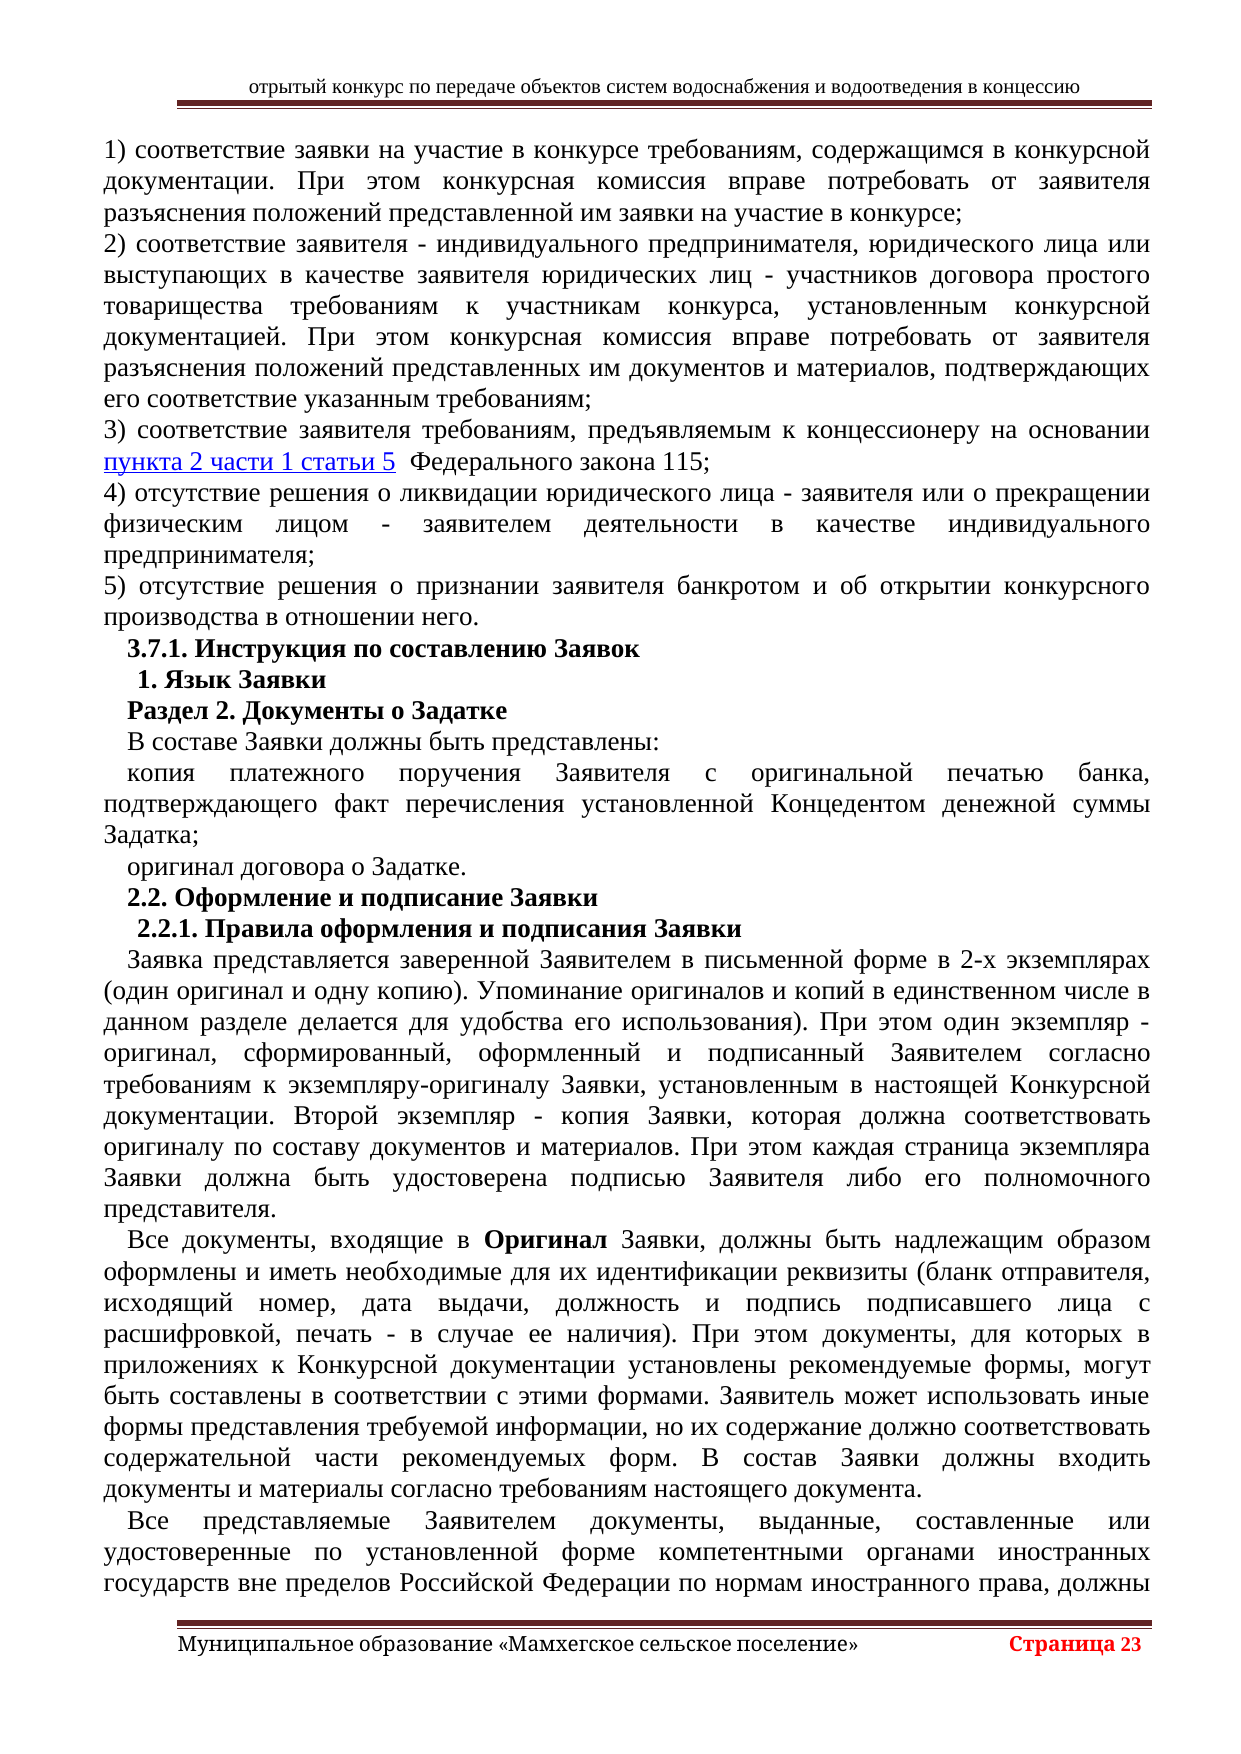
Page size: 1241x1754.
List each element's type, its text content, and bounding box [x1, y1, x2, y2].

text 3.7.1. Инструкция по составлению Заявок [103, 632, 1152, 663]
text 1. Язык Заявки [103, 663, 1152, 694]
subtitle 2) соответствие заявителя - индивидуального предпринимателя, юридического лица или выступающих в качестве заявителя юридических лиц - участников договора простого товарищества требованиям к участникам конкурса, установленным конкурсной документацией. При этом конкурсная комиссия вправе потребовать от заявителя разъяснения положений представленных им документов и материалов, подтверждающих его соответствие указанным требованиям; [103, 227, 1152, 414]
text оригинал договора о Задатке. [103, 850, 1152, 881]
subtitle 1) соответствие заявки на участие в конкурсе требованиям, содержащимся в конкурсной документации. При этом конкурсная комиссия вправе потребовать от заявителя разъяснения положений представленной им заявки на участие в конкурсе; [103, 133, 1152, 227]
text 2.2. Оформление и подписание Заявки [103, 881, 1152, 912]
text В составе Заявки должны быть представлены: [103, 725, 1152, 756]
subtitle 3) соответствие заявителя требованиям, предъявляемым к концессионеру на основании пункта 2 части 1 статьи 5 Федерального закона 115; [103, 414, 1152, 476]
text 2.2.1. Правила оформления и подписания Заявки [103, 912, 1152, 943]
text копия платежного поручения Заявителя с оригинальной печатью банка, подтверждающего факт перечисления установленной Концедентом денежной суммы Задатка; [103, 756, 1152, 850]
subtitle 5) отсутствие решения о признании заявителя банкротом и об открытии конкурсного производства в отношении него. [103, 569, 1152, 632]
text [103, 1504, 1152, 1597]
subtitle 4) отсутствие решения о ликвидации юридического лица - заявителя или о прекращении физическим лицом - заявителем деятельности в качестве индивидуального предпринимателя; [103, 476, 1152, 569]
text Все документы, входящие в Оригинал Заявки, должны быть надлежащим образом оформлены и иметь необходимые для их идентификации реквизиты (бланк отправителя, исходящий номер, дата выдачи, должность и подпись подписавшего лица с расшифровкой, печать - в случае ее наличия). При этом документы, для которых в приложениях к Конкурсной документации установлены рекомендуемые формы, могут быть составлены в соответствии с этими формами. Заявитель может использовать иные формы представления требуемой информации, но их содержание должно соответствовать содержательной части рекомендуемых форм. В состав Заявки должны входить документы и материалы согласно требованиям настоящего документа. [103, 1223, 1152, 1504]
text Заявка представляется заверенной Заявителем в письменной форме в 2-х экземплярах (один оригинал и одну копию). Упоминание оригиналов и копий в единственном числе в данном разделе делается для удобства его использования). При этом один экземпляр - оригинал, сформированный, оформленный и подписанный Заявителем согласно требованиям к экземпляру-оригиналу Заявки, установленным в настоящей Конкурсной документации. Второй экземпляр - копия Заявки, которая должна соответствовать оригиналу по составу документов и материалов. При этом каждая страница экземпляра Заявки должна быть удостоверена подписью Заявителя либо его полномочного представителя. [103, 943, 1152, 1223]
text Раздел 2. Документы о Задатке [103, 694, 1152, 725]
